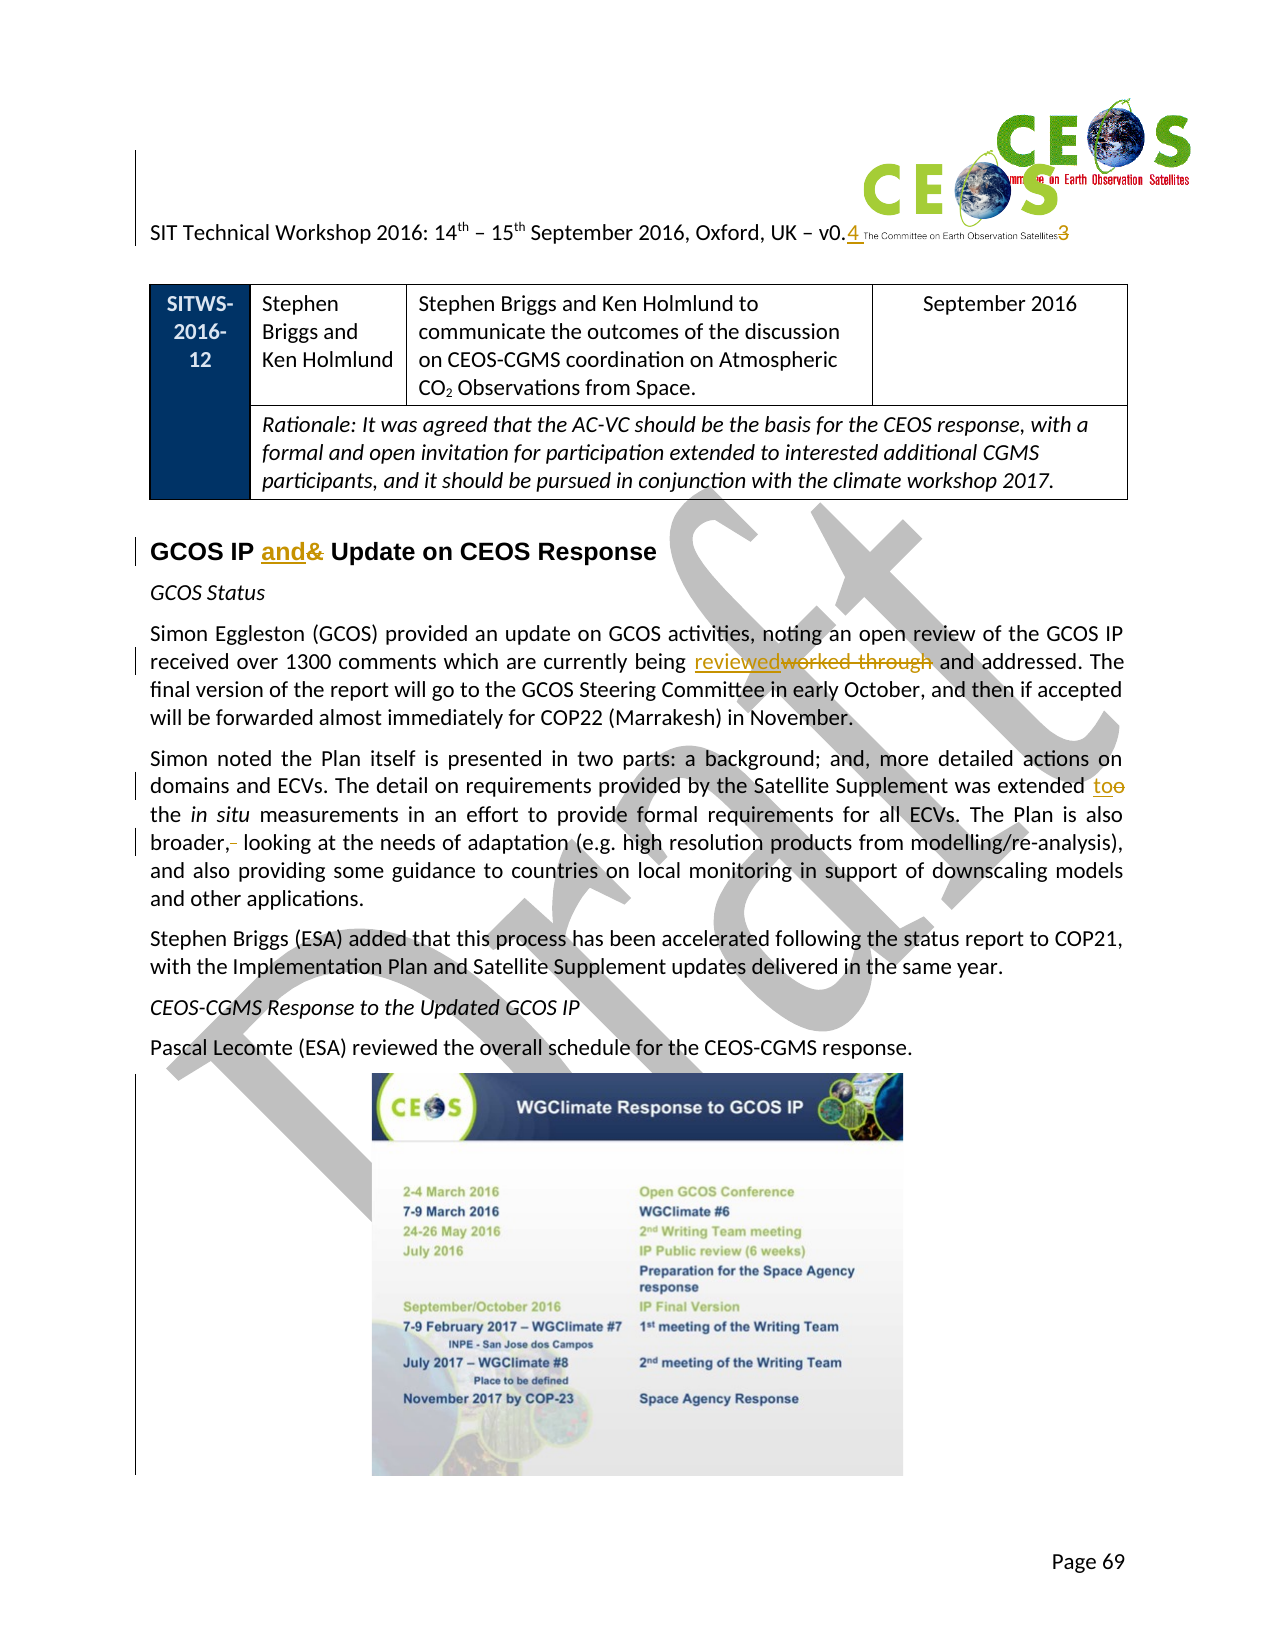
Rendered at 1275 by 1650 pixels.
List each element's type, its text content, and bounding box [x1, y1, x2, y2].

text Pascal Lecomte (ESA) reviewed the overall schedule for the CEOS-CGMS response. [150, 1033, 1125, 1061]
picture [371, 1073, 904, 1476]
text Simon Eggleston (GCOS) provided an update on GCOS activities, noting an open review of the GCOS IP received over 1300 comments which are currently being and addressed. The final version of the report will go to the GCOS Steering Committee in early October, and then if accepted will be forwarded almost immediately for COP22 (Marrakesh) in November. [150, 619, 1125, 731]
text GCOS Status [150, 578, 1125, 607]
subtitle GCOS IP Update on CEOS Response [150, 537, 1125, 566]
text CEOS-CGMS Response to the Updated GCOS IP [150, 993, 1125, 1021]
text Stephen Briggs (ESA) added that this process has been accelerated following the status report to COP21, with the Implementation Plan and Satellite Supplement updates delivered in the same year. [150, 924, 1125, 980]
text Simon noted the Plan itself is presented in two parts: a background; and, more detailed actions on domains and ECVs. The detail on requirements provided by the Satellite Supplement was extended the in situ measurements in an effort to provide formal requirements for all ECVs. The Plan is also broader, looking at the needs of adaptation (e.g. high resolution products from modelling/re-analysis), and also providing some guidance to countries on local monitoring in support of downscaling models and other applications. [150, 744, 1125, 912]
table_header Stephen Briggs and Ken Holmlund to communicate the outcomes of the discussion on CEOS-CGMS coordination on Atmospheric CO2 Observations from Space. [407, 285, 872, 405]
table_header SITWS-2016-12 [151, 285, 249, 499]
table_header September 2016 [873, 285, 1127, 405]
table_cell Rationale: It was agreed that the AC-VC should be the basis for the CEOS response, with a formal and open invitation for participation extended to interested additional CGMS participants, and it should be pursued in conjunction with the climate workshop 2017. [251, 406, 1127, 499]
table_header Stephen Briggs and Ken Holmlund [251, 285, 406, 405]
picture [863, 94, 1200, 241]
